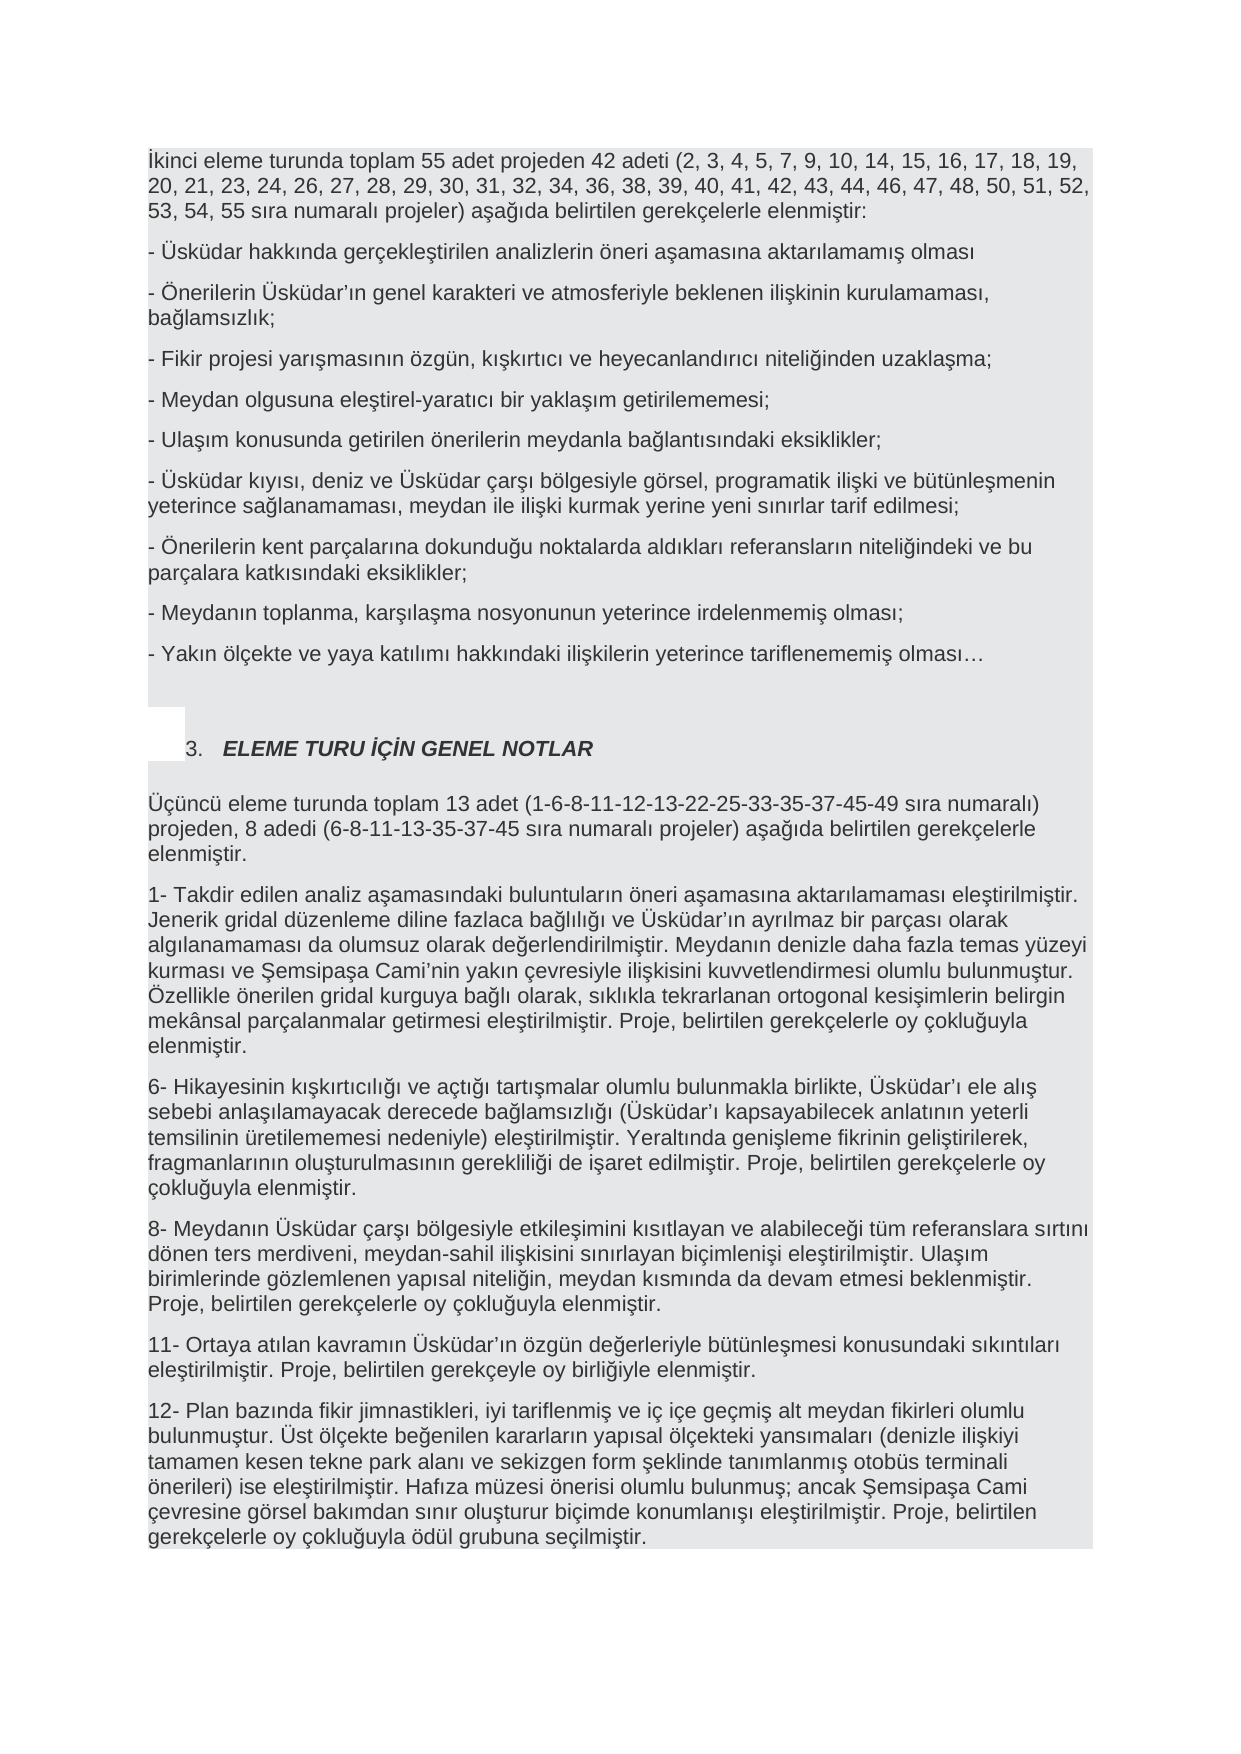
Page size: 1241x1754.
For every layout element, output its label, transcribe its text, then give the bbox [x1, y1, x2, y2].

text Üçüncü eleme turunda toplam 13 adet (1-6-8-11-12-13-22-25-33-35-37-45-49 sıra numaralı) projeden, 8 adedi (6-8-11-13-35-37-45 sıra numaralı projeler) aşağıda belirtilen gerekçelerle elenmiştir. [148, 791, 1093, 866]
text 1- Takdir edilen analiz aşamasındaki buluntuların öneri aşamasına aktarılamaması eleştirilmiştir. Jenerik gridal düzenleme diline fazlaca bağlılığı ve Üsküdar’ın ayrılmaz bir parçası olarak algılanamaması da olumsuz olarak değerlendirilmiştir. Meydanın denizle daha fazla temas yüzeyi kurması ve Şemsipaşa Cami’nin yakın çevresiyle ilişkisini kuvvetlendirmesi olumlu bulunmuştur. Özellikle önerilen gridal kurguya bağlı olarak, sıklıkla tekrarlanan ortogonal kesişimlerin belirgin mekânsal parçalanmalar getirmesi eleştirilmiştir. Proje, belirtilen gerekçelerle oy çokluğuyla elenmiştir. [148, 882, 1093, 1058]
text - Meydan olgusuna eleştirel-yaratıcı bir yaklaşım getirilememesi; [148, 387, 1093, 412]
text 11- Ortaya atılan kavramın Üsküdar’ın özgün değerleriyle bütünleşmesi konusundaki sıkıntıları eleştirilmiştir. Proje, belirtilen gerekçeyle oy birliğiyle elenmiştir. [148, 1332, 1093, 1383]
text 12- Plan bazında fikir jimnastikleri, iyi tariflenmiş ve iç içe geçmiş alt meydan fikirleri olumlu bulunmuştur. Üst ölçekte beğenilen kararların yapısal ölçekteki yansımaları (denizle ilişkiyi tamamen kesen tekne park alanı ve sekizgen form şeklinde tanımlanmış otobüs terminali önerileri) ise eleştirilmiştir. Hafıza müzesi önerisi olumlu bulunmuş; ancak Şemsipaşa Cami çevresine görsel bakımdan sınır oluşturur biçimde konumlanışı eleştirilmiştir. Proje, belirtilen gerekçelerle oy çokluğuyla ödül grubuna seçilmiştir. [148, 1398, 1093, 1549]
text - Meydanın toplanma, karşılaşma nosyonunun yeterince irdelenmemiş olması; [148, 600, 1093, 626]
text - Ulaşım konusunda getirilen önerilerin meydanla bağlantısındaki eksiklikler; [148, 427, 1093, 453]
text - Önerilerin kent parçalarına dokunduğu noktalarda aldıkları referansların niteliğindeki ve bu parçalara katkısındaki eksiklikler; [148, 534, 1093, 585]
text - Önerilerin Üsküdar’ın genel karakteri ve atmosferiyle beklenen ilişkinin kurulamaması, bağlamsızlık; [148, 280, 1093, 330]
list ELEME TURU İÇİN GENEL NOTLAR [185, 736, 1093, 762]
text - Fikir projesi yarışmasının özgün, kışkırtıcı ve heyecanlandırıcı niteliğinden uzaklaşma; [148, 346, 1093, 371]
text 6- Hikayesinin kışkırtıcılığı ve açtığı tartışmalar olumlu bulunmakla birlikte, Üsküdar’ı ele alış sebebi anlaşılamayacak derecede bağlamsızlığı (Üsküdar’ı kapsayabilecek anlatının yeterli temsilinin üretilememesi nedeniyle) eleştirilmiştir. Yeraltında genişleme fikrinin geliştirilerek, fragmanlarının oluşturulmasının gerekliliği de işaret edilmiştir. Proje, belirtilen gerekçelerle oy çokluğuyla elenmiştir. [148, 1074, 1093, 1200]
text İkinci eleme turunda toplam 55 adet projeden 42 adeti (2, 3, 4, 5, 7, 9, 10, 14, 15, 16, 17, 18, 19, 20, 21, 23, 24, 26, 27, 28, 29, 30, 31, 32, 34, 36, 38, 39, 40, 41, 42, 43, 44, 46, 47, 48, 50, 51, 52, 53, 54, 55 sıra numaralı projeler) aşağıda belirtilen gerekçelerle elenmiştir: [148, 148, 1093, 223]
text 8- Meydanın Üsküdar çarşı bölgesiyle etkileşimini kısıtlayan ve alabileceği tüm referanslara sırtını dönen ters merdiveni, meydan-sahil ilişkisini sınırlayan biçimlenişi eleştirilmiştir. Ulaşım birimlerinde gözlemlenen yapısal niteliğin, meydan kısmında da devam etmesi beklenmiştir. Proje, belirtilen gerekçelerle oy çokluğuyla elenmiştir. [148, 1216, 1093, 1317]
text - Yakın ölçekte ve yaya katılımı hakkındaki ilişkilerin yeterince tariflenememiş olması… [148, 641, 1093, 666]
text - Üsküdar hakkında gerçekleştirilen analizlerin öneri aşamasına aktarılamamış olması [148, 239, 1093, 264]
text - Üsküdar kıyısı, deniz ve Üsküdar çarşı bölgesiyle görsel, programatik ilişki ve bütünleşmenin yeterince sağlanamaması, meydan ile ilişki kurmak yerine yeni sınırlar tarif edilmesi; [148, 468, 1093, 519]
